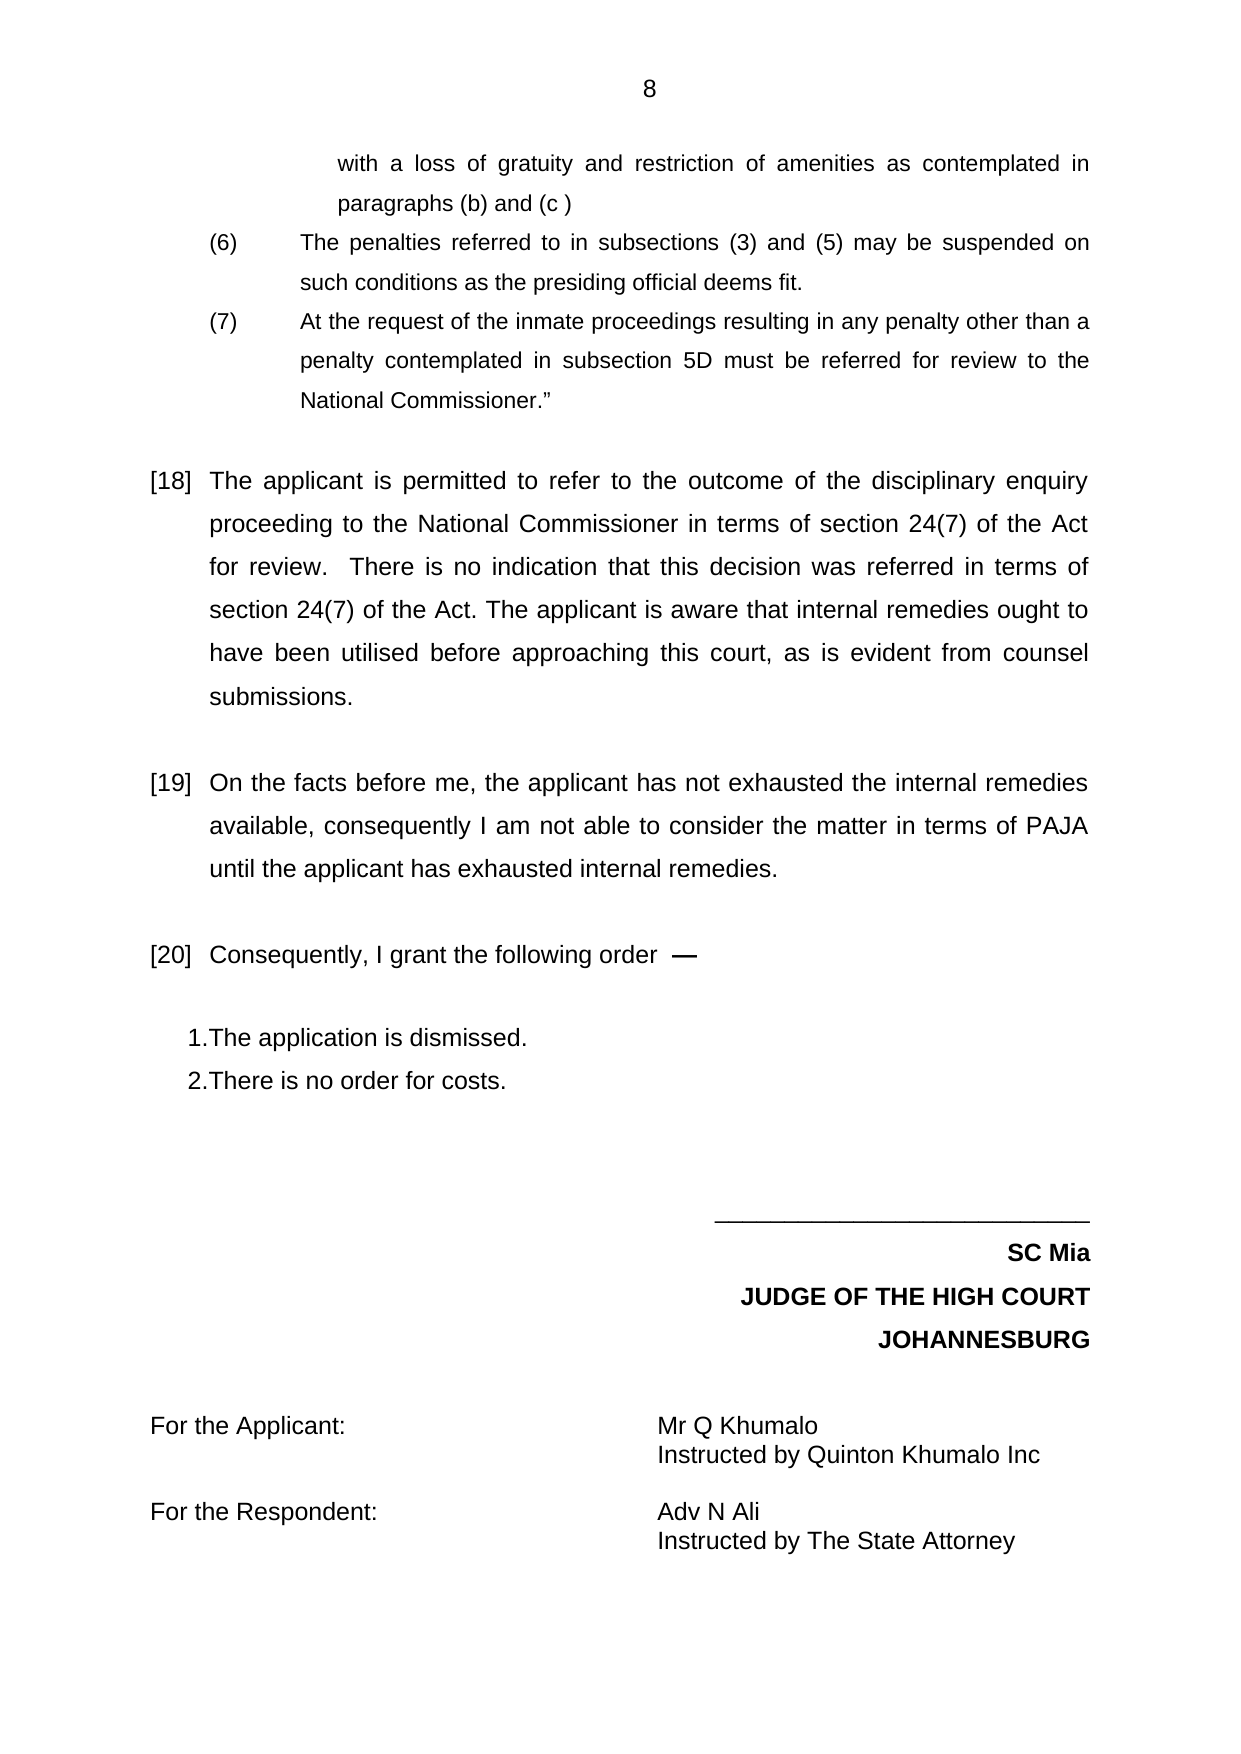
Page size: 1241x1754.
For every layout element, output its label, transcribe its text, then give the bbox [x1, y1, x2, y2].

text Instructed by The State Attorney [657, 1526, 1090, 1554]
text For the Applicant: [150, 1411, 583, 1439]
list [300, 150, 1090, 216]
list [20] Consequently, I grant the following order — [150, 940, 1090, 969]
list [19] On the facts before me, the applicant has not exhausted the internal remedies available, consequently I am not able to consider the matter in terms of PAJA until the applicant has exhausted internal remedies. [150, 768, 1090, 883]
text Adv N Ali [657, 1497, 1090, 1526]
text For the Respondent: [150, 1497, 583, 1526]
list JUDGE OF THE HIGH COURT [150, 1281, 1090, 1310]
list JOHANNESBURG [150, 1324, 1090, 1353]
list (6) The penalties referred to in subsections (3) and (5) may be suspended on such conditions as the presiding official deems fit. [209, 229, 1090, 295]
list 1.The application is dismissed. [187, 1023, 1090, 1051]
list (7) At the request of the inmate proceedings resulting in any penalty other than a penalty contemplated in subsection 5D must be referred for review to the National Commissioner.” [209, 308, 1090, 413]
text Mr Q Khumalo [657, 1411, 1090, 1439]
list [18] The applicant is permitted to refer to the outcome of the disciplinary enquiry proceeding to the National Commissioner in terms of section 24(7) of the Act for review. There is no indication that this decision was referred in terms of section 24(7) of the Act. The applicant is aware that internal remedies ought to have been utilised before approaching this court, as is evident from counsel submissions. [150, 466, 1090, 710]
list ___________________________ [150, 1195, 1090, 1224]
text Instructed by Quinton Khumalo Inc [657, 1439, 1090, 1468]
list SC Mia [150, 1238, 1090, 1267]
list 2.There is no order for costs. [187, 1066, 1090, 1094]
